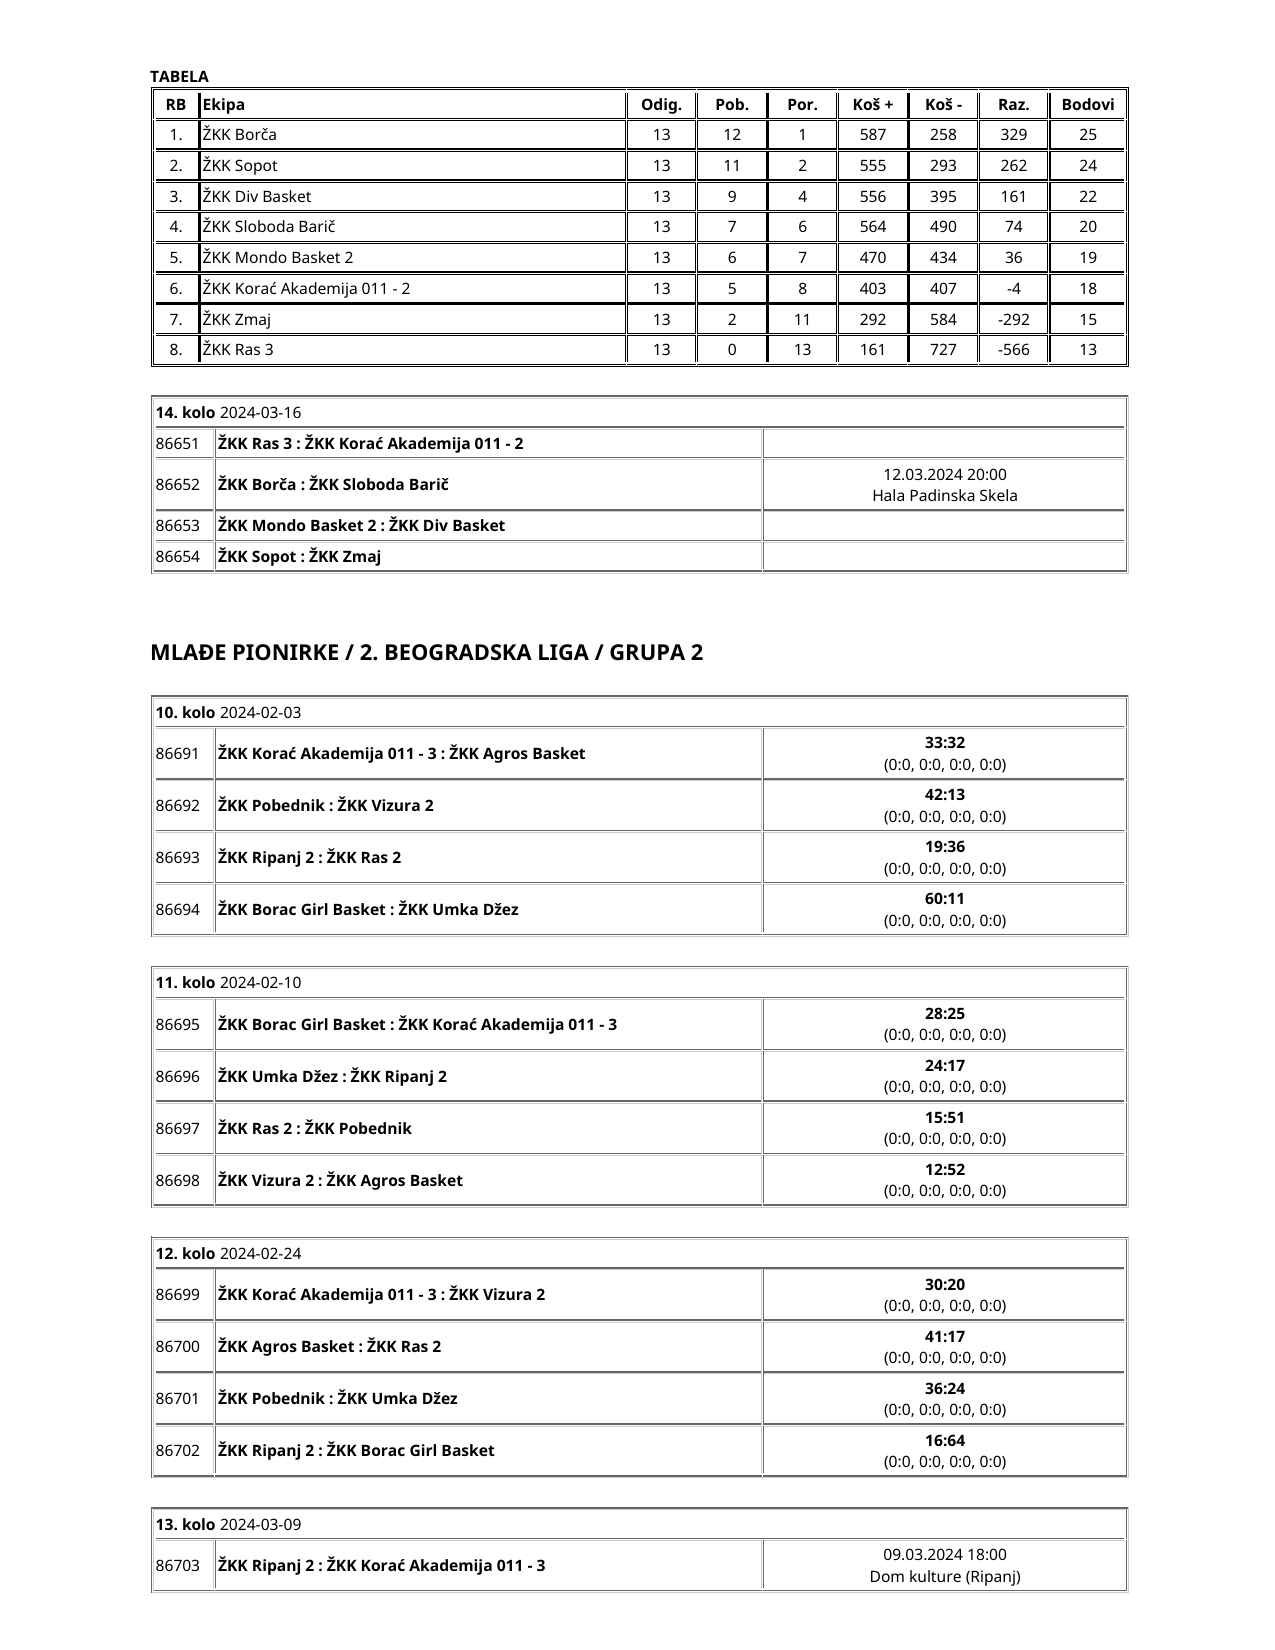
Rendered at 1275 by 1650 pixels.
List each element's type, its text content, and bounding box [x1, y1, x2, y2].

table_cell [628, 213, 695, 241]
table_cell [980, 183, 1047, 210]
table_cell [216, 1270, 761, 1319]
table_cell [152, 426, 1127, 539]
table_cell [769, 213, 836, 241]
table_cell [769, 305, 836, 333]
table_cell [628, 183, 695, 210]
text TABELA [150, 44, 1125, 87]
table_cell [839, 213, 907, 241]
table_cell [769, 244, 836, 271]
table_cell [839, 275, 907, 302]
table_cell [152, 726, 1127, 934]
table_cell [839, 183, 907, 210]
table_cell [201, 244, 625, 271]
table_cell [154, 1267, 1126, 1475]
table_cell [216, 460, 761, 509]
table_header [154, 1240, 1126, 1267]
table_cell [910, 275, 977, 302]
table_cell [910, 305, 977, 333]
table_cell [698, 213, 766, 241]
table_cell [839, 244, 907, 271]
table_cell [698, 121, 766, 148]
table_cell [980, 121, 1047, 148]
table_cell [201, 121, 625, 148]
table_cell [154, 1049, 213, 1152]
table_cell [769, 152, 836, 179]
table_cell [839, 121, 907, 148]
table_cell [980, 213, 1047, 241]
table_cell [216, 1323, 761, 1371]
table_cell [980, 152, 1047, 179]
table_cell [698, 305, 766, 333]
text MLAĐE PIONIRKE / 2. BEOGRADSKA LIGA / GRUPA 2 [150, 574, 1125, 695]
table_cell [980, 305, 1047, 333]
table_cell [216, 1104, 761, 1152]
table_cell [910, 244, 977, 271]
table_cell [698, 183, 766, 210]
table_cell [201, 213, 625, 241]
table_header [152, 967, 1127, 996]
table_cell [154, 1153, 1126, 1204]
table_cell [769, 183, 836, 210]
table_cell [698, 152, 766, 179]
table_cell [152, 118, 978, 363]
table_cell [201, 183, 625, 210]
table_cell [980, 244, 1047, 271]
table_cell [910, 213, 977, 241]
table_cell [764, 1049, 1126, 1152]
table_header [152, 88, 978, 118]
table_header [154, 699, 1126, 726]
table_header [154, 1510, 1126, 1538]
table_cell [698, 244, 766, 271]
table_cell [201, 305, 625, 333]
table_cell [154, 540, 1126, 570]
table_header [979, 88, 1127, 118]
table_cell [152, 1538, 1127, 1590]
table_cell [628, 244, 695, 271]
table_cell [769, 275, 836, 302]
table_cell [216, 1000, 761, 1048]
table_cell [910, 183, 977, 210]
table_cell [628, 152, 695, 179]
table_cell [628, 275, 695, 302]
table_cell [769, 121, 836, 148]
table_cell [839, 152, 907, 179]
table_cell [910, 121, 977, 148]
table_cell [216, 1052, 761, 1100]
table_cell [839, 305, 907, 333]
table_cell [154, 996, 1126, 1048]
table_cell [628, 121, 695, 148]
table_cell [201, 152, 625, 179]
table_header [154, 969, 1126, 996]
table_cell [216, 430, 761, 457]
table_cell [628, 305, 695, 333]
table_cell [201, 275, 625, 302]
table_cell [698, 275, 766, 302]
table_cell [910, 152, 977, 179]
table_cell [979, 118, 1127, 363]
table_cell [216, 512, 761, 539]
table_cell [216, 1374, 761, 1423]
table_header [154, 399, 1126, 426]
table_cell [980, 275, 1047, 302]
